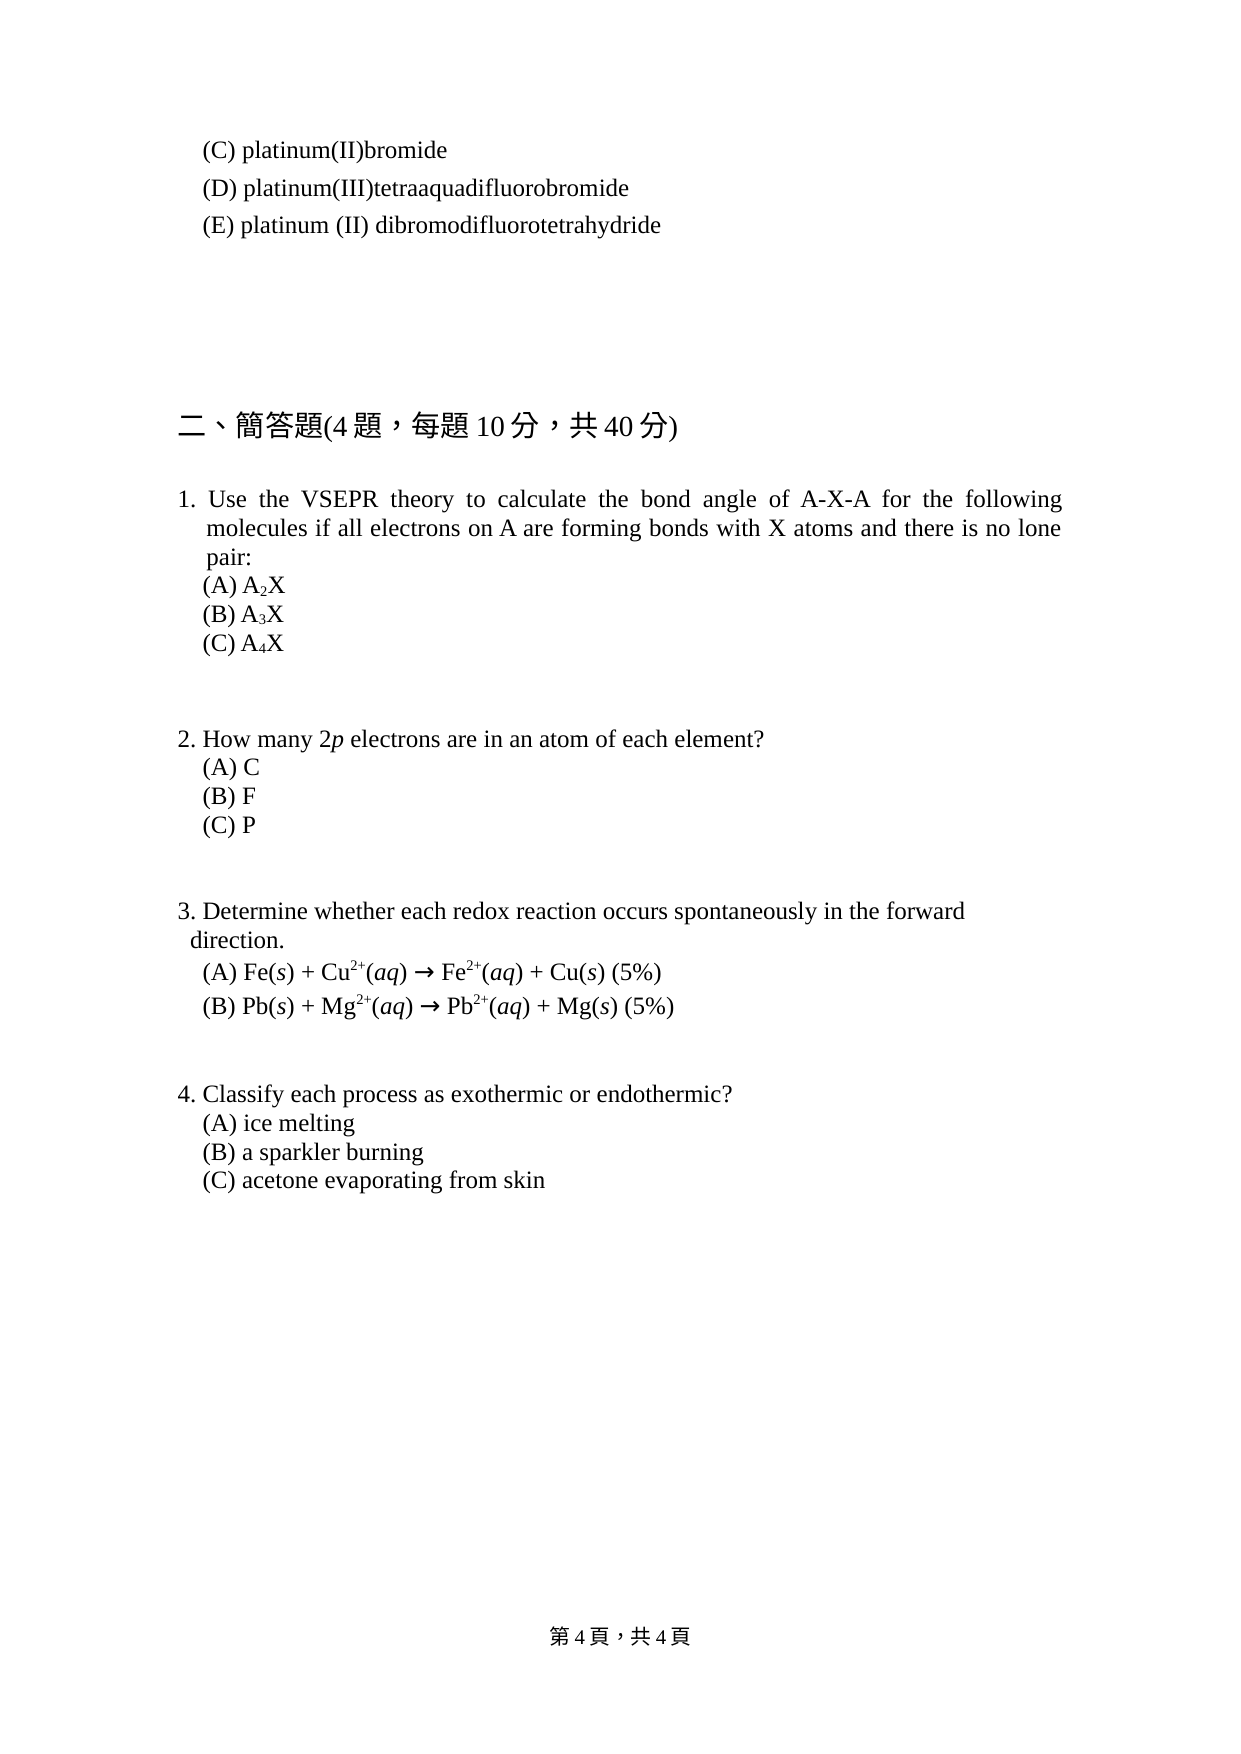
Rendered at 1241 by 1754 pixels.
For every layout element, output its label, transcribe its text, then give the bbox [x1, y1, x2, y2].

text (C) P [177, 810, 1063, 839]
text (B) a sparkler burning [177, 1137, 1063, 1166]
text (A) ice melting [177, 1108, 1063, 1137]
text 1. Use the VSEPR theory to calculate the bond angle of A-X-A for the following molecules if all electrons on A are forming bonds with X atoms and there is no lone pair: [177, 484, 1063, 570]
text direction. [177, 925, 1063, 954]
text (A) C [177, 752, 1063, 781]
text 3. Determine whether each redox reaction occurs spontaneously in the forward [177, 896, 1063, 925]
text (B) F [177, 781, 1063, 810]
text (C) platinum(II)bromide [177, 131, 1063, 168]
text (E) platinum (II) dibromodifluorotetrahydride [177, 206, 1063, 243]
text (B) Pb(s) + Mg2+(aq) → Pb2+(aq) + Mg(s) (5%) [177, 988, 1063, 1022]
text 2. How many 2p electrons are in an atom of each element? [177, 724, 1063, 752]
text 二、簡答題(4題，每題10分，共40分) [177, 402, 1063, 444]
text (B) A3X [177, 599, 1063, 628]
text 4. Classify each process as exothermic or endothermic? [177, 1079, 1063, 1108]
text (C) A4X [177, 628, 1063, 657]
text (D) platinum(III)tetraaquadifluorobromide [177, 168, 1063, 206]
text (A) Fe(s) + Cu2+(aq) → Fe2+(aq) + Cu(s) (5%) [177, 954, 1063, 988]
text (A) A2X [177, 570, 1063, 599]
text (C) acetone evaporating from skin [177, 1166, 1063, 1194]
